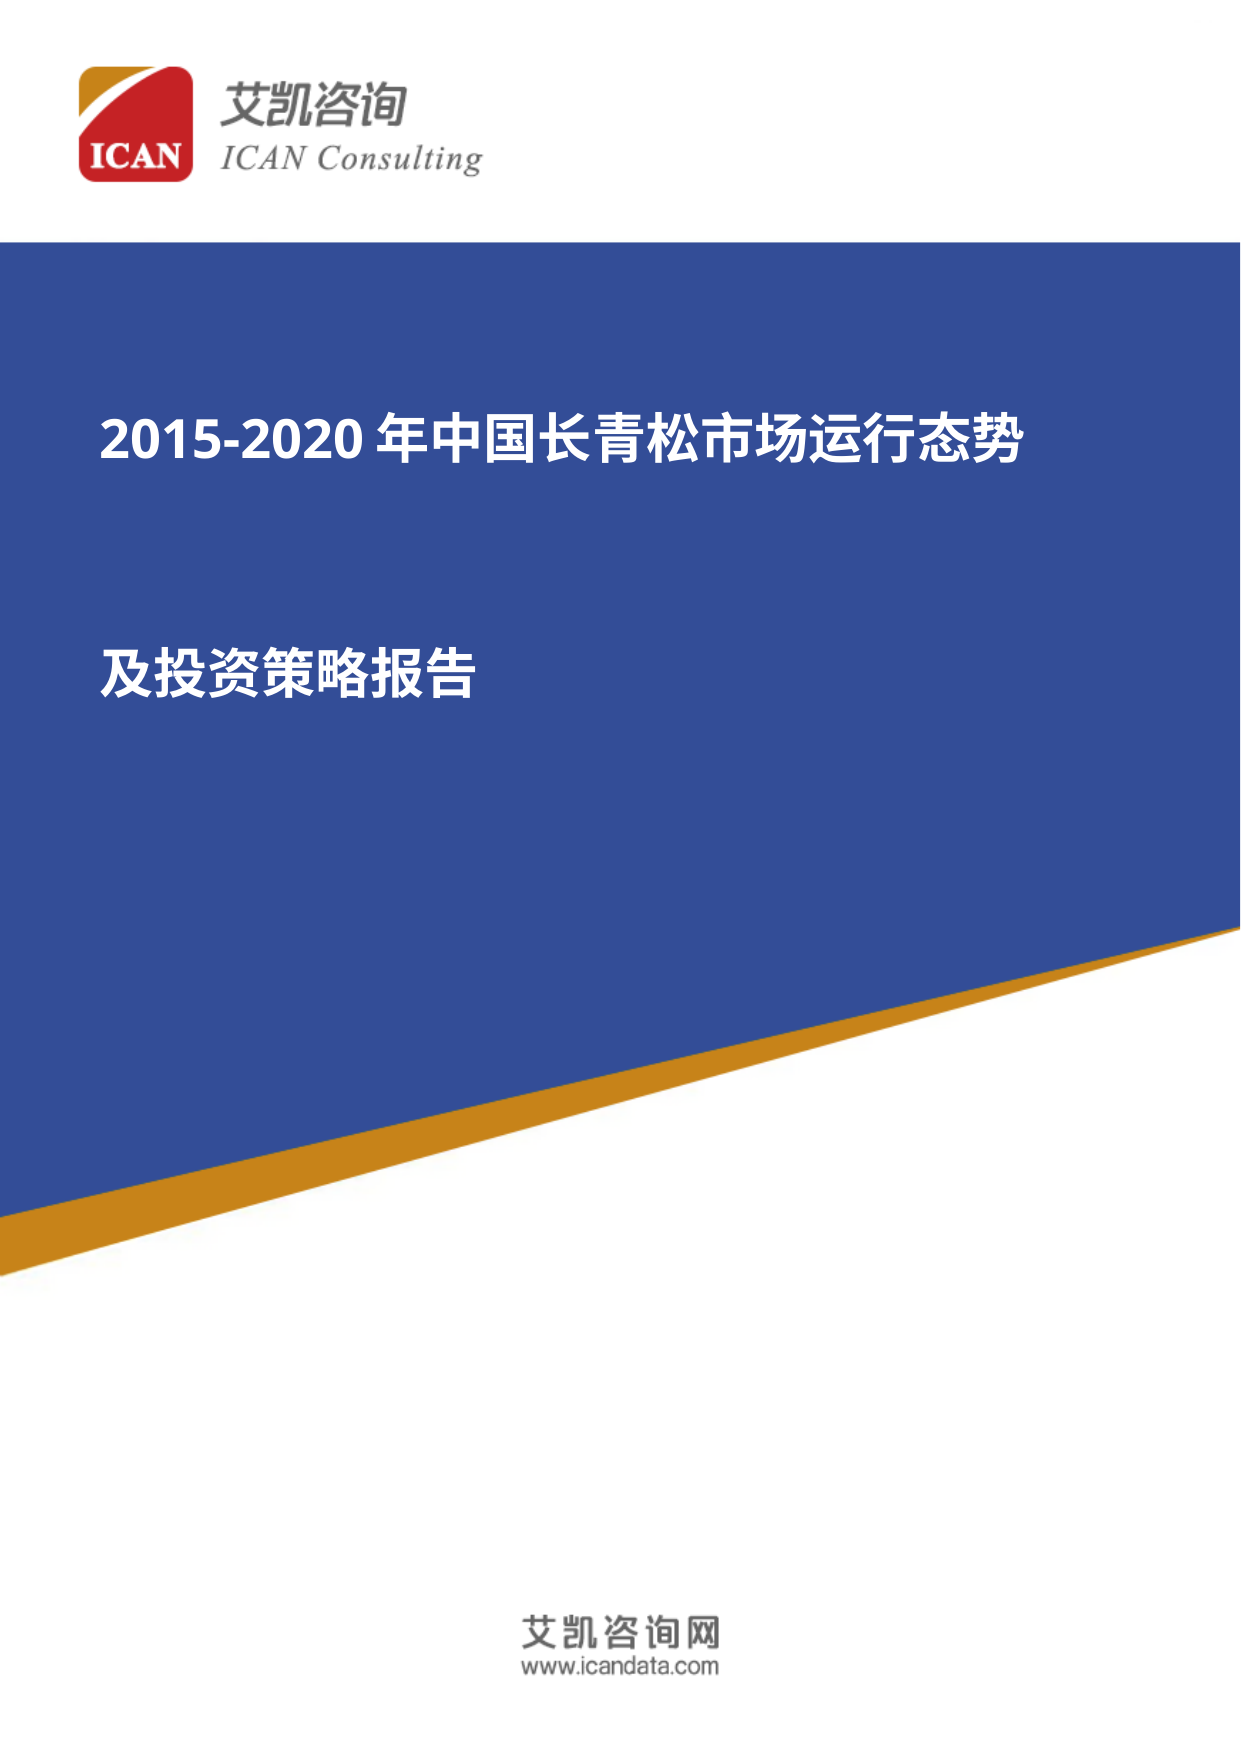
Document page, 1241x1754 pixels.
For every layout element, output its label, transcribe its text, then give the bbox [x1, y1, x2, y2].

subtitle 2015-2020年中国长青松市场运行态势及投资策略报告 [99, 386, 1053, 718]
picture [0, 5, 1241, 1754]
